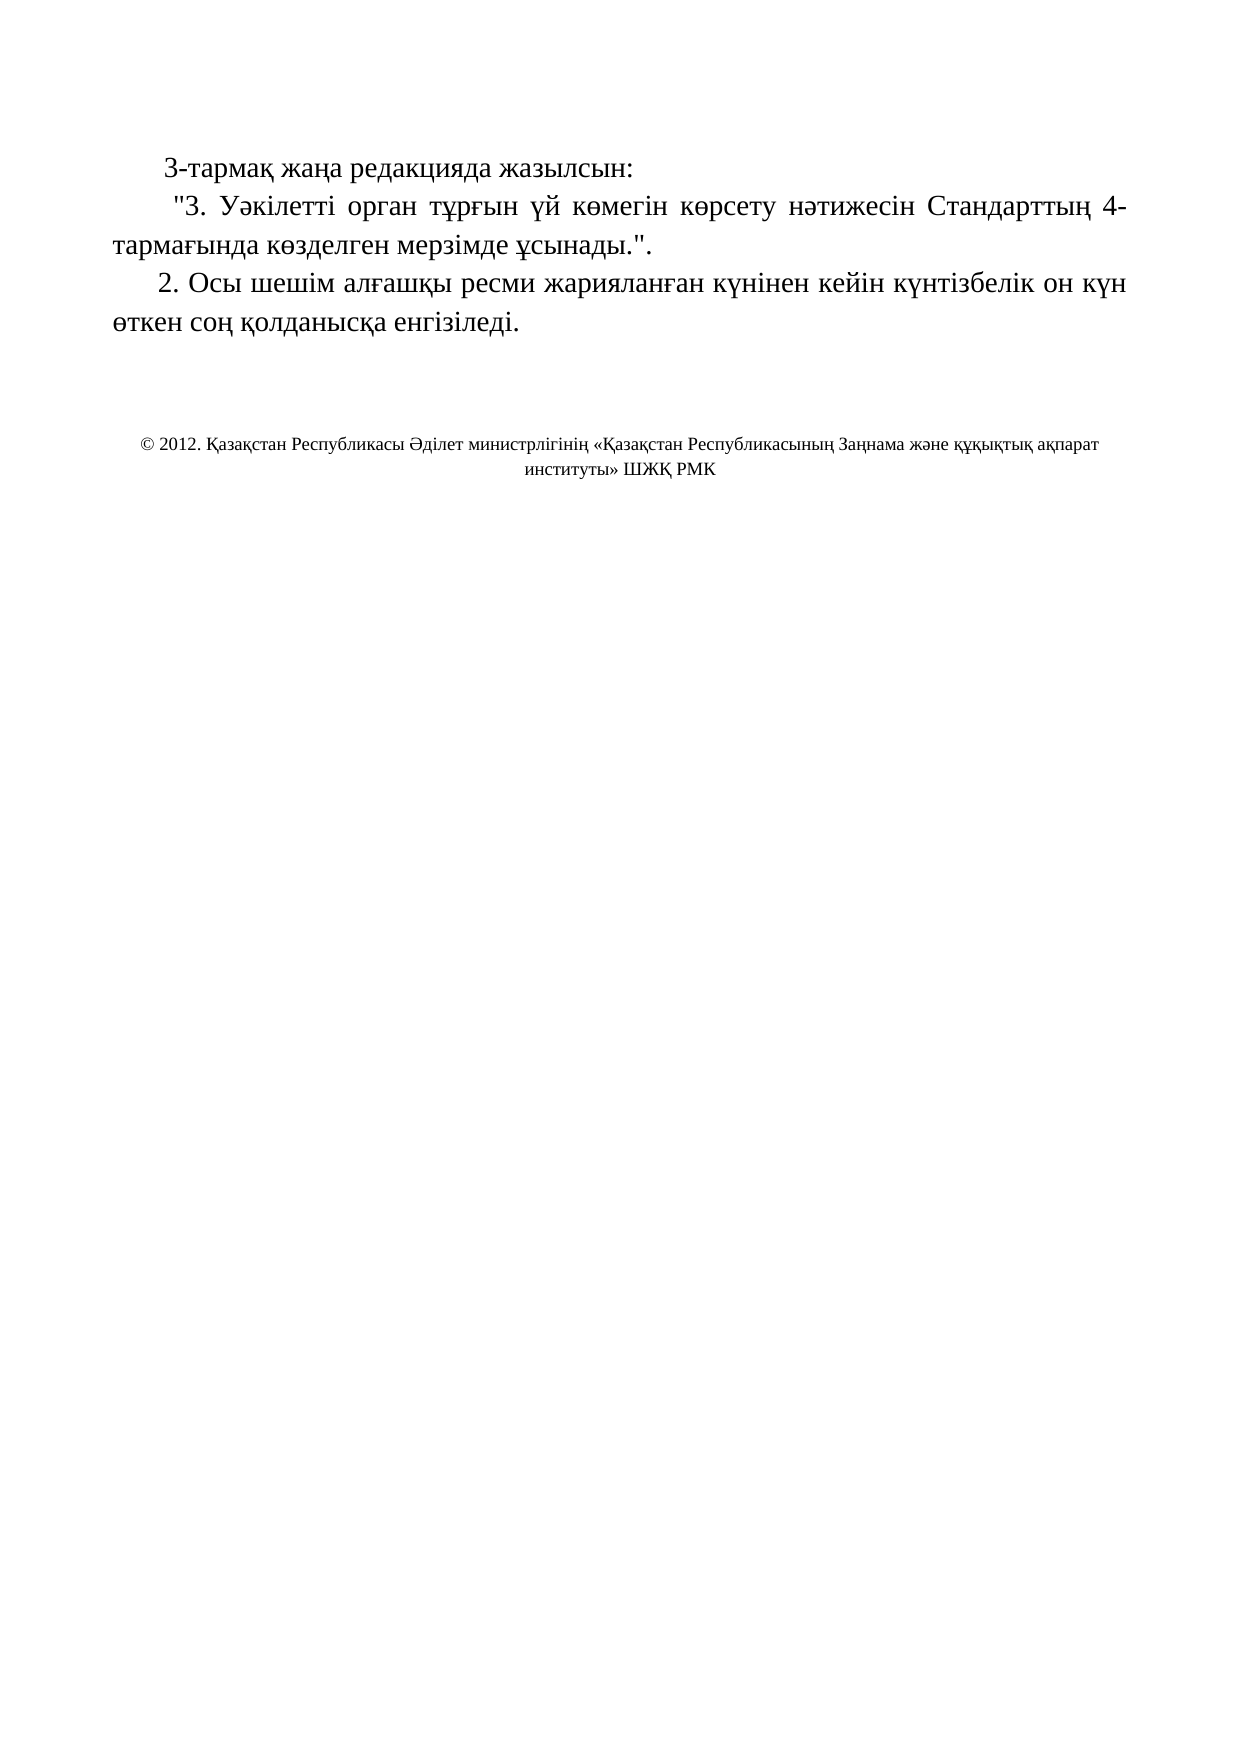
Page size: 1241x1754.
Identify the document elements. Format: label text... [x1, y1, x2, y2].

text 3-тармақ жаңа редакцияда жазылсын: [112, 150, 1128, 183]
text © 2012. Қазақстан Республикасы Әділет министрлігінің «Қазақстан Республикасының Заңнама және құқықтық ақпарат институты» ШЖҚ РМК [112, 433, 1128, 480]
text "3. Уәкілетті орган тұрғын үй көмегін көрсету нәтижесін Стандарттың 4-тармағында көзделген мерзімде ұсынады.". [112, 188, 1128, 261]
text 2. Осы шешім алғашқы ресми жарияланған күнінен кейін күнтізбелік он күн өткен соң қолданысқа енгізіледі. [112, 266, 1128, 338]
